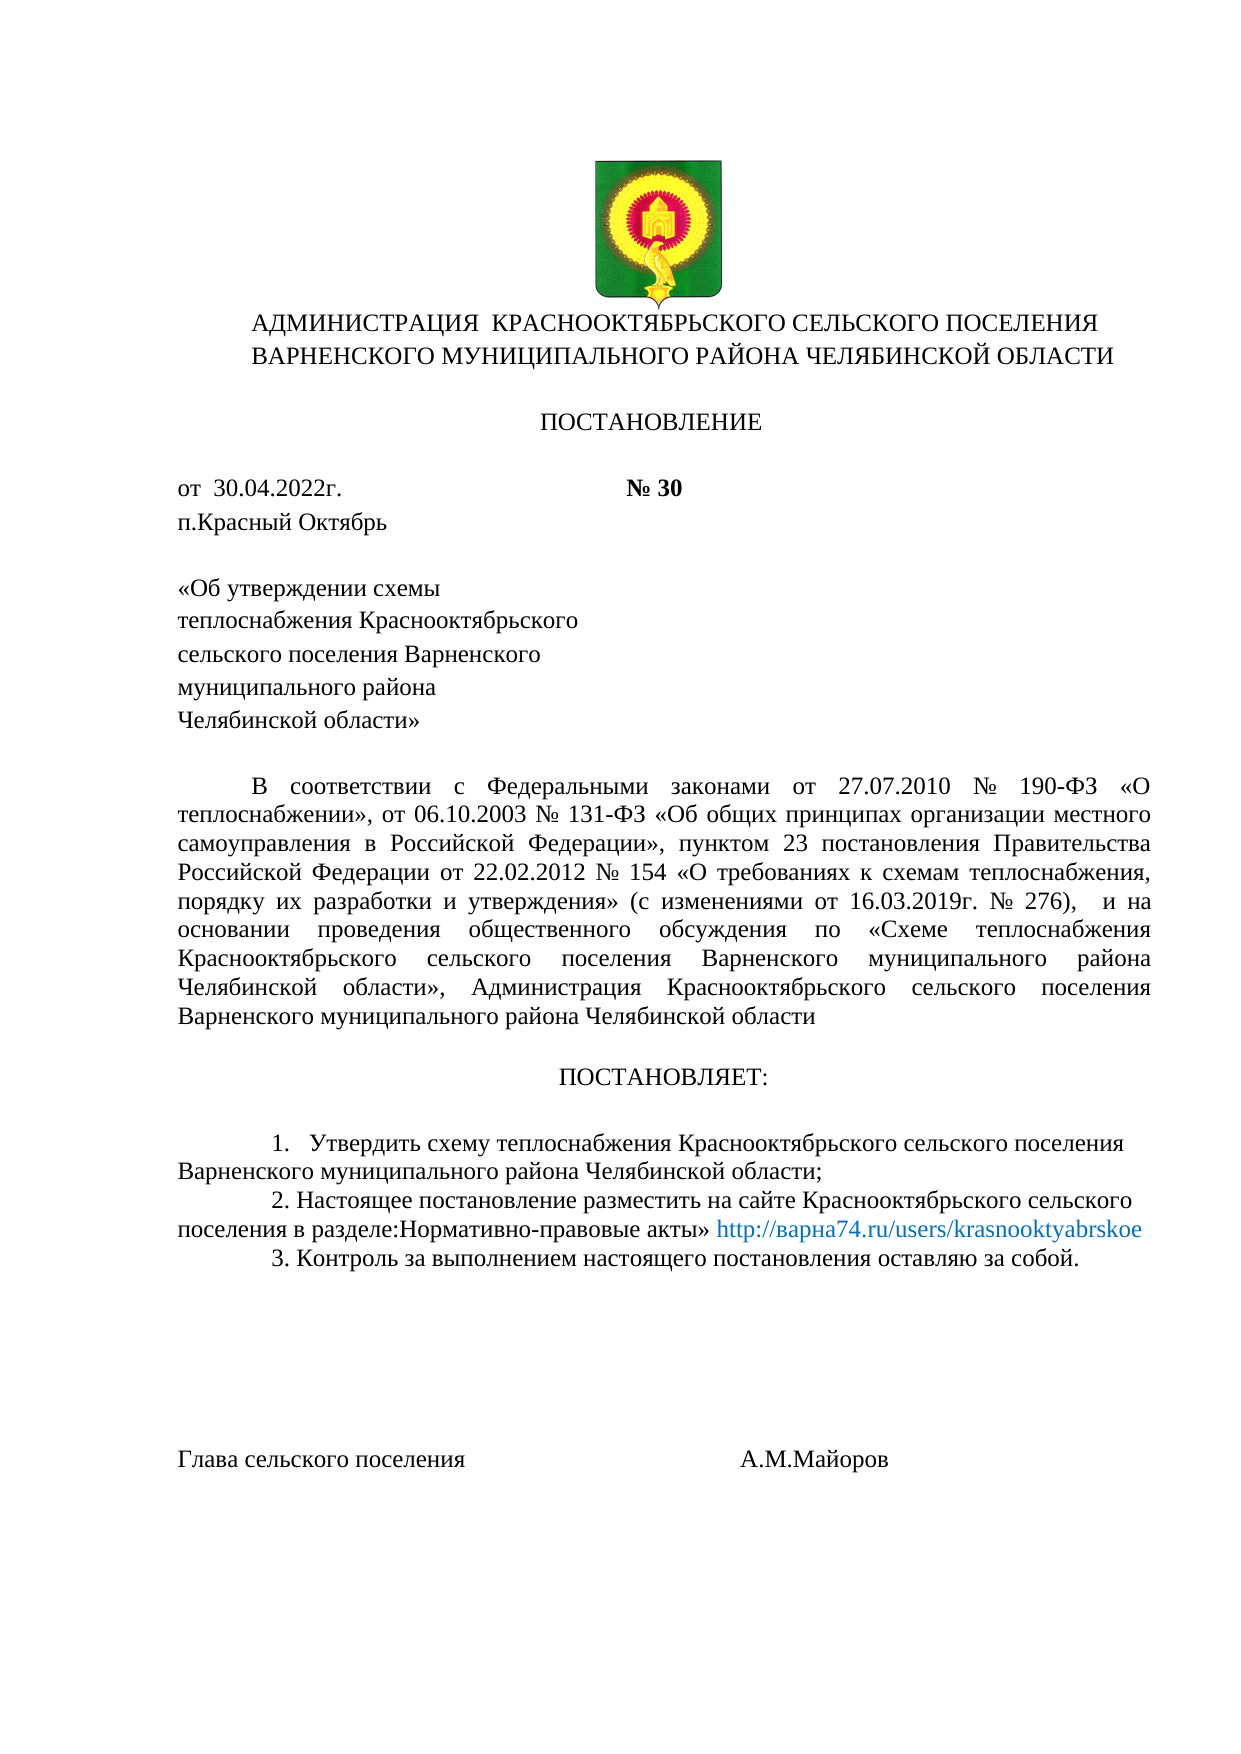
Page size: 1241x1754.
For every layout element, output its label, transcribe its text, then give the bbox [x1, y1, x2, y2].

text ВАРНЕНСКОГО МУНИЦИПАЛЬНОГО РАЙОНА ЧЕЛЯБИНСКОЙ ОБЛАСТИ [177, 341, 1152, 370]
text Челябинской области» [177, 705, 1152, 733]
text ПОСТАНОВЛЕНИЕ [177, 407, 1152, 436]
text ПОСТАНОВЛЯЕТ: [177, 1062, 1152, 1090]
text теплоснабжения Краснооктябрьского [177, 606, 1152, 634]
text «Об утверждении схемы [177, 573, 1152, 601]
text п.Красный Октябрь [177, 507, 1152, 535]
text Глава сельского поселения А.М.Майоров [177, 1444, 1152, 1473]
text муниципального района [177, 672, 1152, 700]
text от 30.04.2022г. № 30 [177, 473, 1152, 502]
text АДМИНИСТРАЦИЯ КРАСНООКТЯБРЬСКОГО СЕЛЬСКОГО ПОСЕЛЕНИЯ [177, 308, 1152, 337]
text 3. Контроль за выполнением настоящего постановления оставляю за собой. [177, 1243, 1152, 1271]
text В соответствии с Федеральными законами от 27.07.2010 № 190-ФЗ «О теплоснабжении», от 06.10.2003 № 131-ФЗ «Об общих принципах организации местного самоуправления в Российской Федерации», пунктом 23 постановления Правительства Российской Федерации от 22.02.2012 № 154 «О требованиях к схемам теплоснабжения, порядку их разработки и утверждения» (с изменениями от 16.03.2019г. № 276), и на основании проведения общественного обсуждения по «Схеме теплоснабжения Краснооктябрьского сельского поселения Варненского муниципального района Челябинской области», Администрация Краснооктябрьского сельского поселения Варненского муниципального района Челябинской области [177, 771, 1152, 1029]
text 2. Настоящее постановление разместить на сайте Краснооктябрьского сельского поселения в разделе:Нормативно-правовые акты» http://варна74.ru/users/krasnooktyabrskoe [177, 1185, 1152, 1243]
text сельского поселения Варненского [177, 639, 1152, 667]
picture [595, 159, 722, 308]
text 1. Утвердить схему теплоснабжения Краснооктябрьского сельского поселения Варненского муниципального района Челябинской области; [177, 1128, 1152, 1185]
